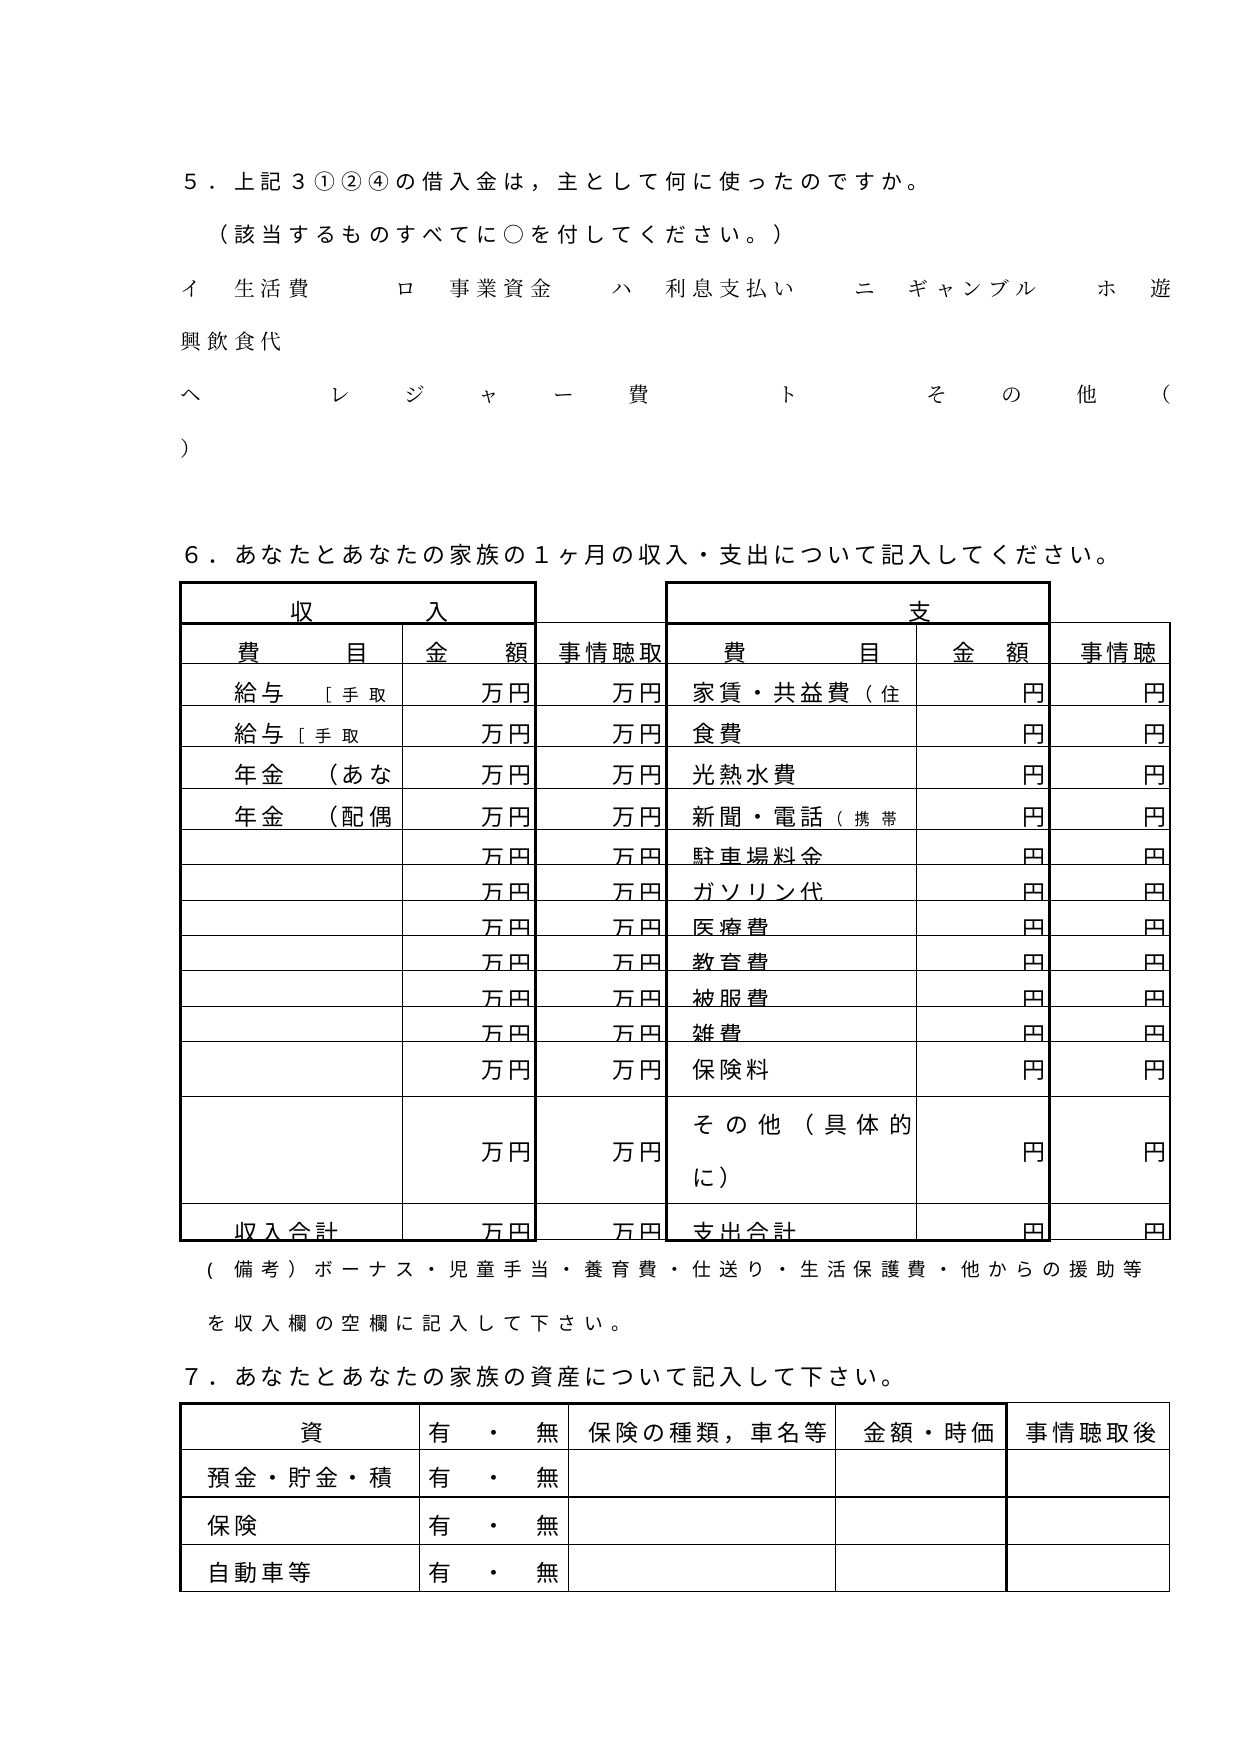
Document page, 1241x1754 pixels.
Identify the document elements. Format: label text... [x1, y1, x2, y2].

table_cell 円 [1051, 789, 1169, 829]
table_cell 食費 [668, 706, 916, 746]
table_cell 有 ・ 無 [420, 1545, 568, 1591]
table_cell 円 [1051, 747, 1169, 787]
table_cell [182, 901, 402, 935]
table_cell 円 [917, 936, 1048, 970]
text ７．あなたとあなたの家族の資産について記入して下さい。 [180, 1348, 1178, 1402]
table_cell 預金・貯金・積立金 [182, 1450, 419, 1496]
table_cell 円 [917, 747, 1048, 787]
table_cell 万円 [537, 1042, 665, 1096]
table_cell 円 [1051, 1042, 1169, 1096]
table_cell 円 [1051, 1007, 1169, 1041]
table_cell [1008, 1545, 1169, 1591]
table_cell 有 ・ 無 [420, 1498, 568, 1544]
table_cell 万円 [403, 789, 534, 829]
table_cell 万円 [403, 1007, 534, 1041]
table_cell 万円 [537, 936, 665, 970]
table_cell 円 [917, 1204, 1048, 1239]
table_cell 事情聴取後 [1051, 623, 1169, 663]
table_cell 万円 [403, 747, 534, 787]
table_cell [182, 936, 402, 970]
text ６．あなたとあなたの家族の１ヶ月の収入・支出について記入してください。 [180, 527, 1178, 581]
table_cell 円 [917, 1007, 1048, 1041]
table_cell 雑費 [668, 1007, 916, 1041]
table_header 有 ・ 無 [420, 1405, 568, 1449]
table_cell 教育費 [668, 936, 916, 970]
table_cell 円 [1051, 971, 1169, 1006]
table_cell [182, 830, 402, 864]
table_cell 万円 [537, 706, 665, 746]
table_cell 万円 [537, 971, 665, 1006]
text イ 生活費 ロ 事業資金 ハ 利息支払い ニ ギャンブル ホ 遊興飲食代 [180, 261, 1178, 367]
text （該当するものすべてに○を付してください。） [180, 207, 1178, 261]
table_cell 万円 [403, 830, 534, 864]
table_cell 円 [1051, 1097, 1169, 1203]
table_header [1051, 581, 1170, 622]
table_cell 円 [917, 1042, 1048, 1096]
table_cell 新聞・電話（携帯電話料金） [668, 789, 916, 829]
table_cell 円 [917, 664, 1048, 705]
table_cell [569, 1498, 835, 1544]
table_cell [1008, 1498, 1169, 1544]
table_cell 保険 [182, 1498, 419, 1544]
table_cell 円 [1051, 936, 1169, 970]
table_cell 円 [1051, 901, 1169, 935]
table_cell 万円 [403, 865, 534, 899]
table_cell 万円 [403, 901, 534, 935]
table_cell 費 目 [182, 625, 402, 663]
table_cell 万円 [403, 664, 534, 705]
table_header 保険の種類，車名等 [569, 1405, 835, 1449]
text ５．上記３①②④の借入金は，主として何に使ったのですか。 [180, 154, 1178, 207]
table_cell 万円 [403, 971, 534, 1006]
table_cell 金 額 [917, 625, 1048, 663]
table_cell 金 額 [403, 625, 534, 663]
table_cell 支出合計 [668, 1204, 916, 1239]
table_cell 保険料 [668, 1042, 916, 1096]
table_cell 年金 （配偶者） [182, 789, 402, 829]
table_cell 家賃・共益費（住宅ローン） [668, 664, 916, 705]
table_cell (備考）ボーナス・児童手当・養育費・仕送り・生活保護費・他からの援助等を収入欄の空欄に記入して下さい。 [181, 1240, 1170, 1348]
table_cell 駐車場料金 [668, 830, 916, 864]
table_cell 万円 [537, 789, 665, 829]
table_cell 自動車等 [182, 1545, 419, 1591]
table_cell 費 目 [668, 625, 916, 663]
table_cell 万円 [403, 936, 534, 970]
table_cell 万円 [537, 664, 665, 705]
table_cell 光熱水費 [668, 747, 916, 787]
table_cell ガソリン代 [668, 865, 916, 899]
table_cell 万円 [537, 1097, 665, 1203]
table_cell 事情聴取後 [537, 623, 665, 663]
table_cell 円 [917, 901, 1048, 935]
table_cell 円 [917, 706, 1048, 746]
table_cell 万円 [403, 1097, 534, 1203]
table_cell 万円 [537, 865, 665, 899]
table_cell 円 [917, 971, 1048, 1006]
table_cell 万円 [537, 747, 665, 787]
table_header 支 出 [668, 584, 1048, 622]
table_cell その他（具体的に） [668, 1097, 916, 1203]
table_header 収 入 [182, 584, 534, 622]
table_cell 万円 [537, 830, 665, 864]
table_cell 給与 ［手取り］（あなた） [182, 664, 402, 705]
table_cell 円 [1051, 830, 1169, 864]
table_cell [182, 971, 402, 1006]
table_header 資 産 [182, 1405, 419, 1449]
table_cell 万円 [537, 1007, 665, 1041]
table_cell [569, 1545, 835, 1591]
table_cell [182, 1042, 402, 1096]
table_cell [182, 1097, 402, 1203]
text ヘ レジャー費 ト その他（ ） [180, 367, 1178, 474]
table_header 金額・時価等 [836, 1405, 1005, 1449]
table_cell [182, 1007, 402, 1041]
table_cell 万円 [537, 1204, 665, 1239]
table_cell 万円 [537, 901, 665, 935]
table_cell 被服費 [668, 971, 916, 1006]
table_cell [182, 865, 402, 899]
table_cell 円 [917, 830, 1048, 864]
table_cell 万円 [403, 1204, 534, 1239]
table_cell [836, 1545, 1005, 1591]
table_cell 給与［手取り］（配偶者） [182, 706, 402, 746]
table_cell [569, 1450, 835, 1496]
table_cell [836, 1450, 1005, 1496]
table_cell 円 [917, 1097, 1048, 1203]
table_cell 円 [1051, 664, 1169, 705]
table_cell 円 [1051, 865, 1169, 899]
table_cell 収入合計 [182, 1204, 402, 1239]
table_cell 円 [917, 865, 1048, 899]
table_cell 有 ・ 無 [420, 1450, 568, 1496]
table_cell 万円 [403, 706, 534, 746]
table_cell 円 [1051, 706, 1169, 746]
table_cell 円 [917, 789, 1048, 829]
table_cell [836, 1498, 1005, 1544]
table_header 事情聴取後 [1008, 1403, 1169, 1449]
table_cell 医療費 [668, 901, 916, 935]
table_header [537, 581, 665, 622]
table_cell 円 [1051, 1204, 1169, 1239]
table_cell [1008, 1450, 1169, 1496]
table_cell 万円 [403, 1042, 534, 1096]
table_cell 年金 （あなた） [182, 747, 402, 787]
